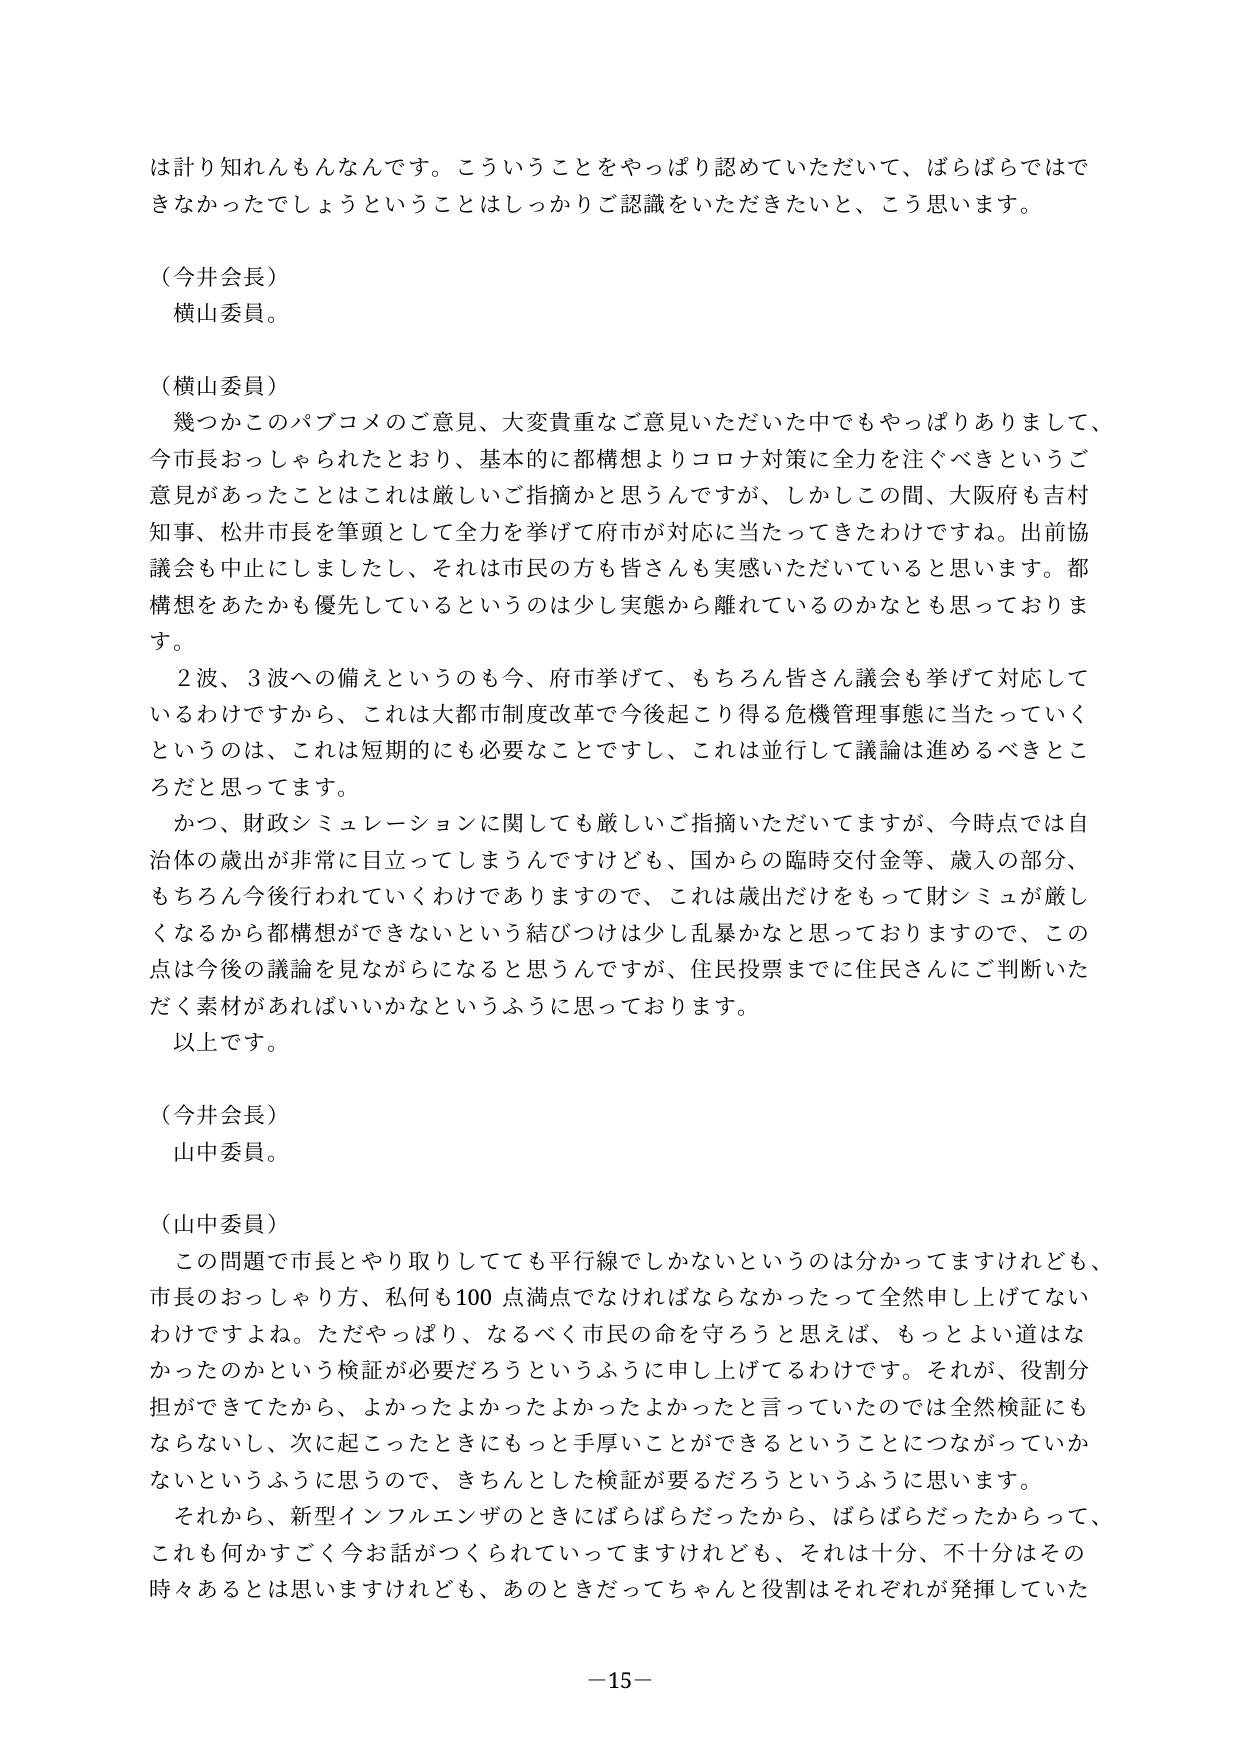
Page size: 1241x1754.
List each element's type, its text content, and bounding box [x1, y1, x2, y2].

text （横山委員） [149, 367, 1091, 403]
text （今井会長） [149, 257, 1091, 294]
text 幾つかこのパブコメのご意見、大変貴重なご意見いただいた中でもやっぱりありまして、今市長おっしゃられたとおり、基本的に都構想よりコロナ対策に全力を注ぐべきというご意見があったことはこれは厳しいご指摘かと思うんですが、しかしこの間、大阪府も吉村知事、松井市長を筆頭として全力を挙げて府市が対応に当たってきたわけですね。出前協議会も中止にしましたし、それは市民の方も皆さんも実感いただいていると思います。都構想をあたかも優先しているというのは少し実態から離れているのかなとも思っております。 [149, 403, 1091, 658]
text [149, 148, 1091, 221]
text 横山委員。 [149, 294, 1091, 330]
text ２波、３波への備えというのも今、府市挙げて、もちろん皆さん議会も挙げて対応しているわけですから、これは大都市制度改革で今後起こり得る危機管理事態に当たっていくというのは、これは短期的にも必要なことですし、これは並行して議論は進めるべきところだと思ってます。 [149, 658, 1091, 804]
text 以上です。 [149, 1023, 1091, 1059]
text 山中委員。 [149, 1132, 1091, 1169]
text かつ、財政シミュレーションに関しても厳しいご指摘いただいてますが、今時点では自治体の歳出が非常に目立ってしまうんですけども、国からの臨時交付金等、歳入の部分、もちろん今後行われていくわけでありますので、これは歳出だけをもって財シミュが厳しくなるから都構想ができないという結びつけは少し乱暴かなと思っておりますので、この点は今後の議論を見ながらになると思うんですが、住民投票までに住民さんにご判断いただく素材があればいいかなというふうに思っております。 [149, 804, 1091, 1023]
text （今井会長） [149, 1096, 1091, 1132]
text この問題で市長とやり取りしてても平行線でしかないというのは分かってますけれども、市長のおっしゃり方、私何も100点満点でなければならなかったって全然申し上げてないわけですよね。ただやっぱり、なるべく市民の命を守ろうと思えば、もっとよい道はなかったのかという検証が必要だろうというふうに申し上げてるわけです。それが、役割分担ができてたから、よかったよかったよかったよかったと言っていたのでは全然検証にもならないし、次に起こったときにもっと手厚いことができるということにつながっていかないというふうに思うので、きちんとした検証が要るだろうというふうに思います。 [149, 1242, 1091, 1497]
text （山中委員） [149, 1205, 1091, 1242]
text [149, 1497, 1091, 1606]
